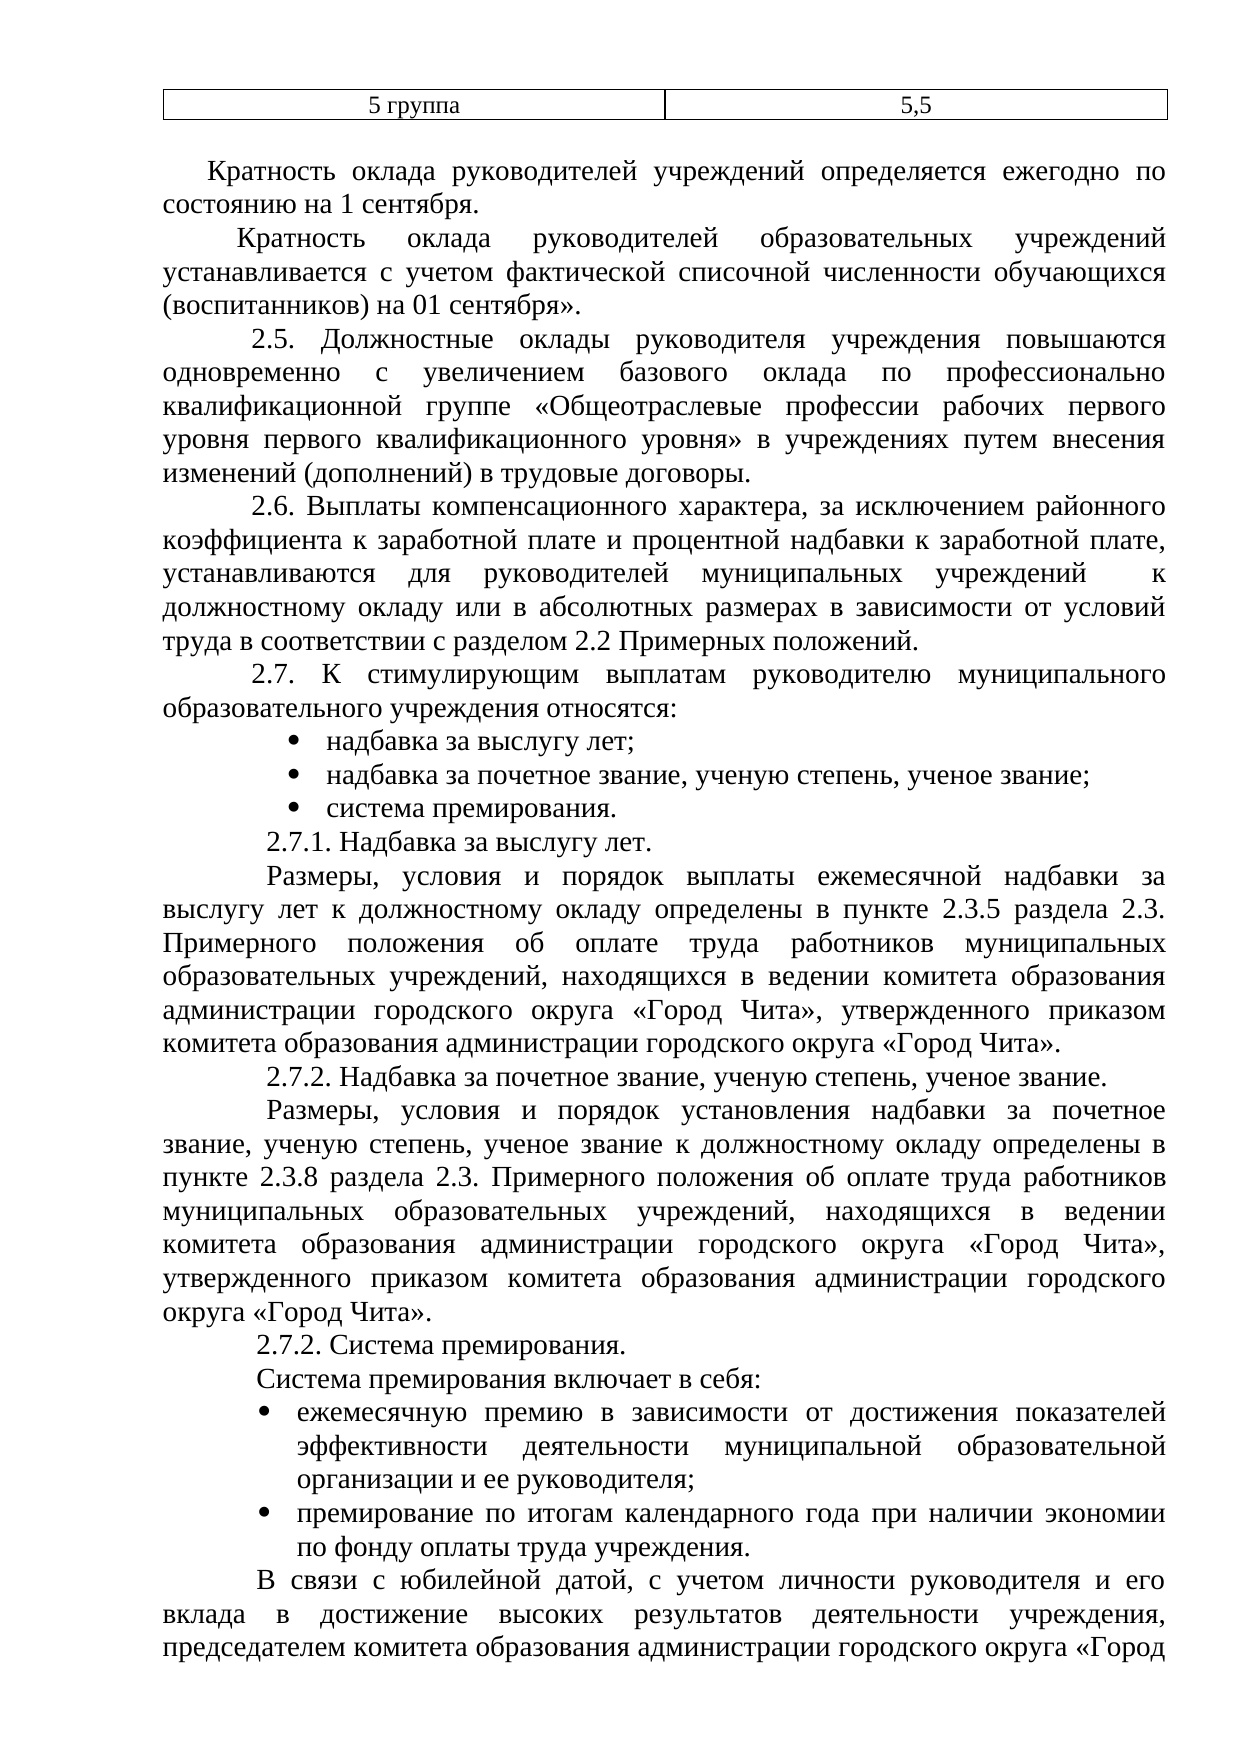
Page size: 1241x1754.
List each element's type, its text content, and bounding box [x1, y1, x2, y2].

list надбавка за почетное звание, ученую степень, ученое звание; [289, 757, 1167, 791]
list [162, 1562, 1167, 1663]
list премирование по итогам календарного года при наличии экономии по фонду оплаты труда учреждения. [259, 1495, 1167, 1562]
text Размеры, условия и порядок выплаты ежемесячной надбавки за выслугу лет к должностному окладу определены в пункте 2.3.5 раздела 2.3. Примерного положения об оплате труда работников муниципальных образовательных учреждений, находящихся в ведении комитета образования администрации городского округа «Город Чита», утвержденного приказом комитета образования администрации городского округа «Город Чита». [162, 858, 1167, 1059]
table_cell 5 группа [164, 90, 664, 118]
text 2.5. Должностные оклады руководителя учреждения повышаются одновременно с увеличением базового оклада по профессионально квалификационной группе «Общеотраслевые профессии рабочих первого уровня первого квалификационного уровня» в учреждениях путем внесения изменений (дополнений) в трудовые договоры. [162, 321, 1167, 488]
text 2.7.2. Надбавка за почетное звание, ученую степень, ученое звание. [162, 1059, 1167, 1092]
text 2.7.1. Надбавка за выслугу лет. [162, 824, 1167, 858]
list надбавка за выслугу лет; [289, 723, 1167, 757]
list ежемесячную премию в зависимости от достижения показателей эффективности деятельности муниципальной образовательной организации и ее руководителя; [259, 1394, 1167, 1495]
text Кратность оклада руководителей учреждений определяется ежегодно по состоянию на 1 сентября. [162, 153, 1167, 220]
list 2.7.2. Система премирования. [162, 1327, 1167, 1361]
text 2.7. К стимулирующим выплатам руководителю муниципального образовательного учреждения относятся: [162, 656, 1167, 723]
list система премирования. [289, 791, 1167, 824]
list Система премирования включает в себя: [162, 1361, 1167, 1394]
table_cell 5,5 [666, 90, 1167, 118]
text Размеры, условия и порядок установления надбавки за почетное звание, ученую степень, ученое звание к должностному окладу определены в пункте 2.3.8 раздела 2.3. Примерного положения об оплате труда работников муниципальных образовательных учреждений, находящихся в ведении комитета образования администрации городского округа «Город Чита», утвержденного приказом комитета образования администрации городского округа «Город Чита». [162, 1092, 1167, 1327]
text Кратность оклада руководителей образовательных учреждений устанавливается с учетом фактической списочной численности обучающихся (воспитанников) на 01 сентября». [162, 220, 1167, 321]
text 2.6. Выплаты компенсационного характера, за исключением районного коэффициента к заработной плате и процентной надбавки к заработной плате, устанавливаются для руководителей муниципальных учреждений к должностному окладу или в абсолютных размерах в зависимости от условий труда в соответствии с разделом 2.2 Примерных положений. [162, 488, 1167, 656]
